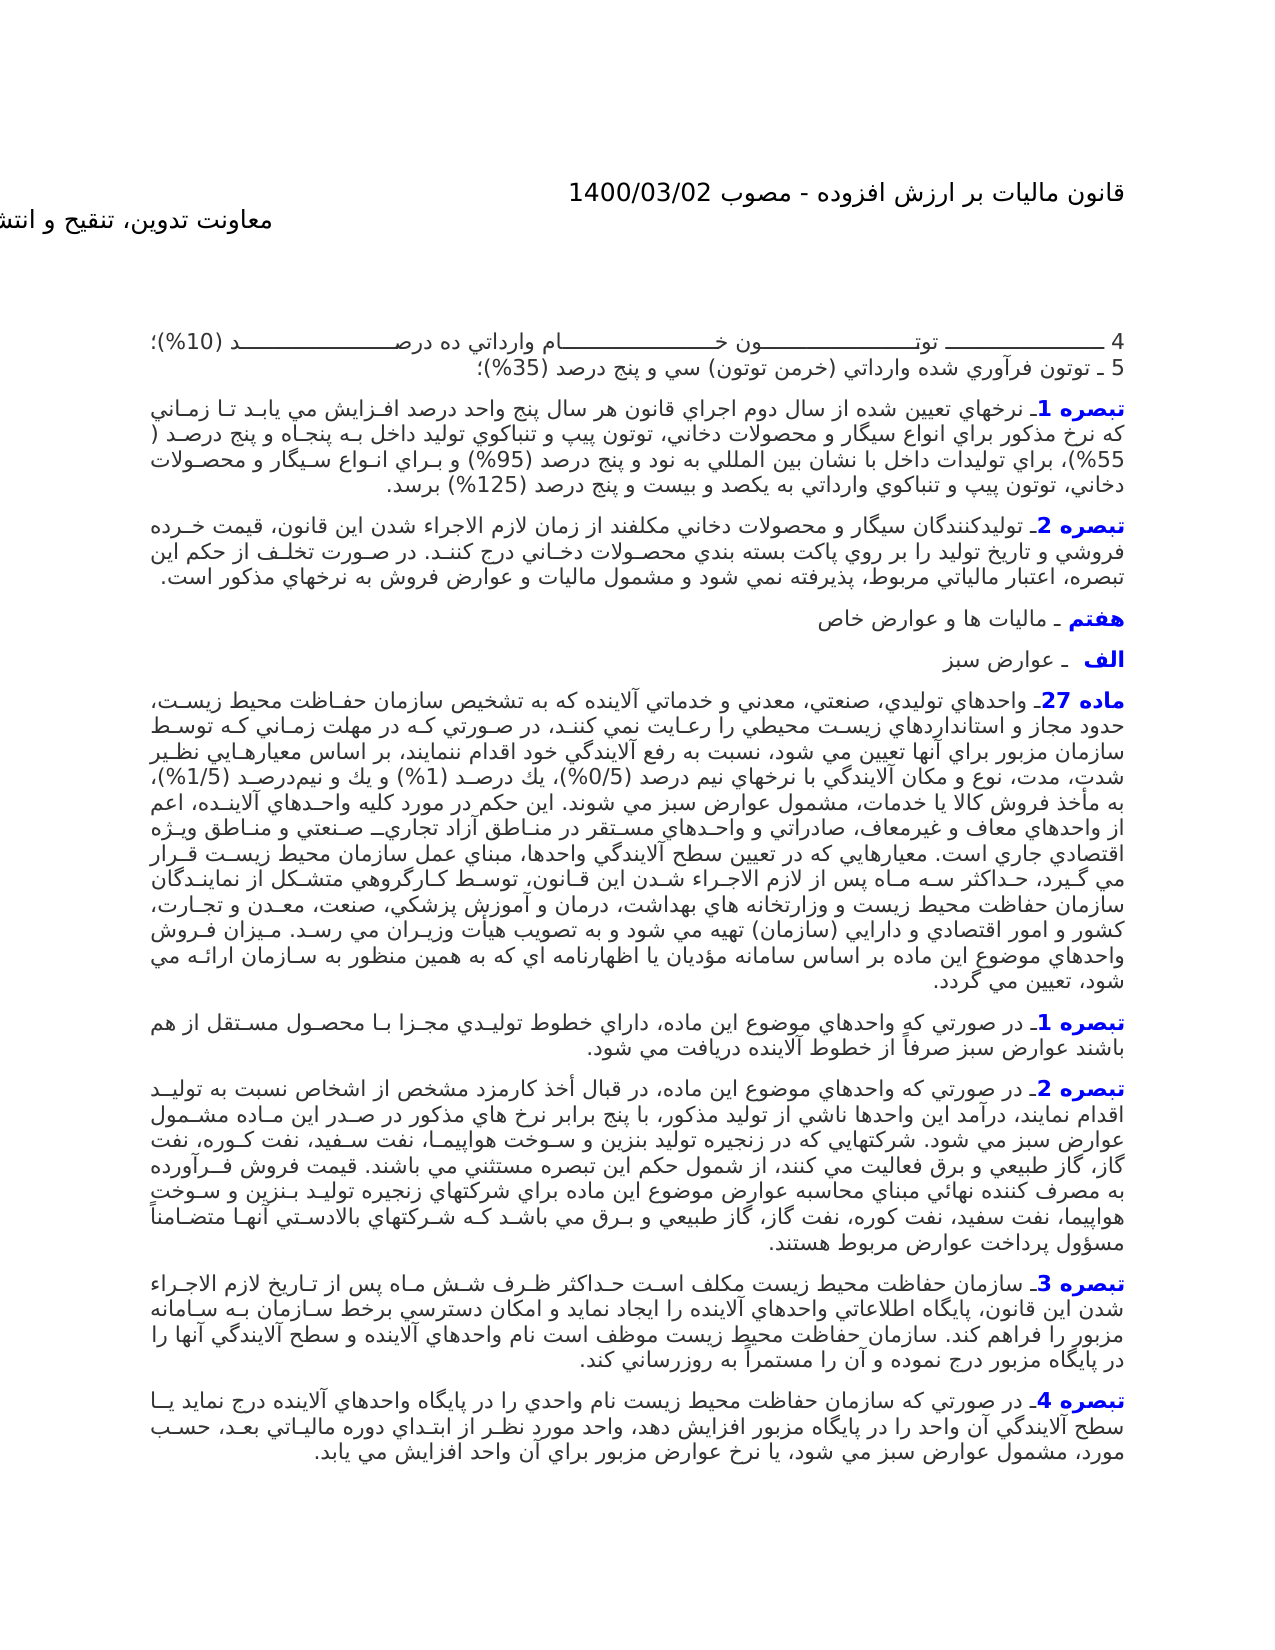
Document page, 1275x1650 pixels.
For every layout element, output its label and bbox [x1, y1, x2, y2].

table_header [150, 150, 1125, 329]
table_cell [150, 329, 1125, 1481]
